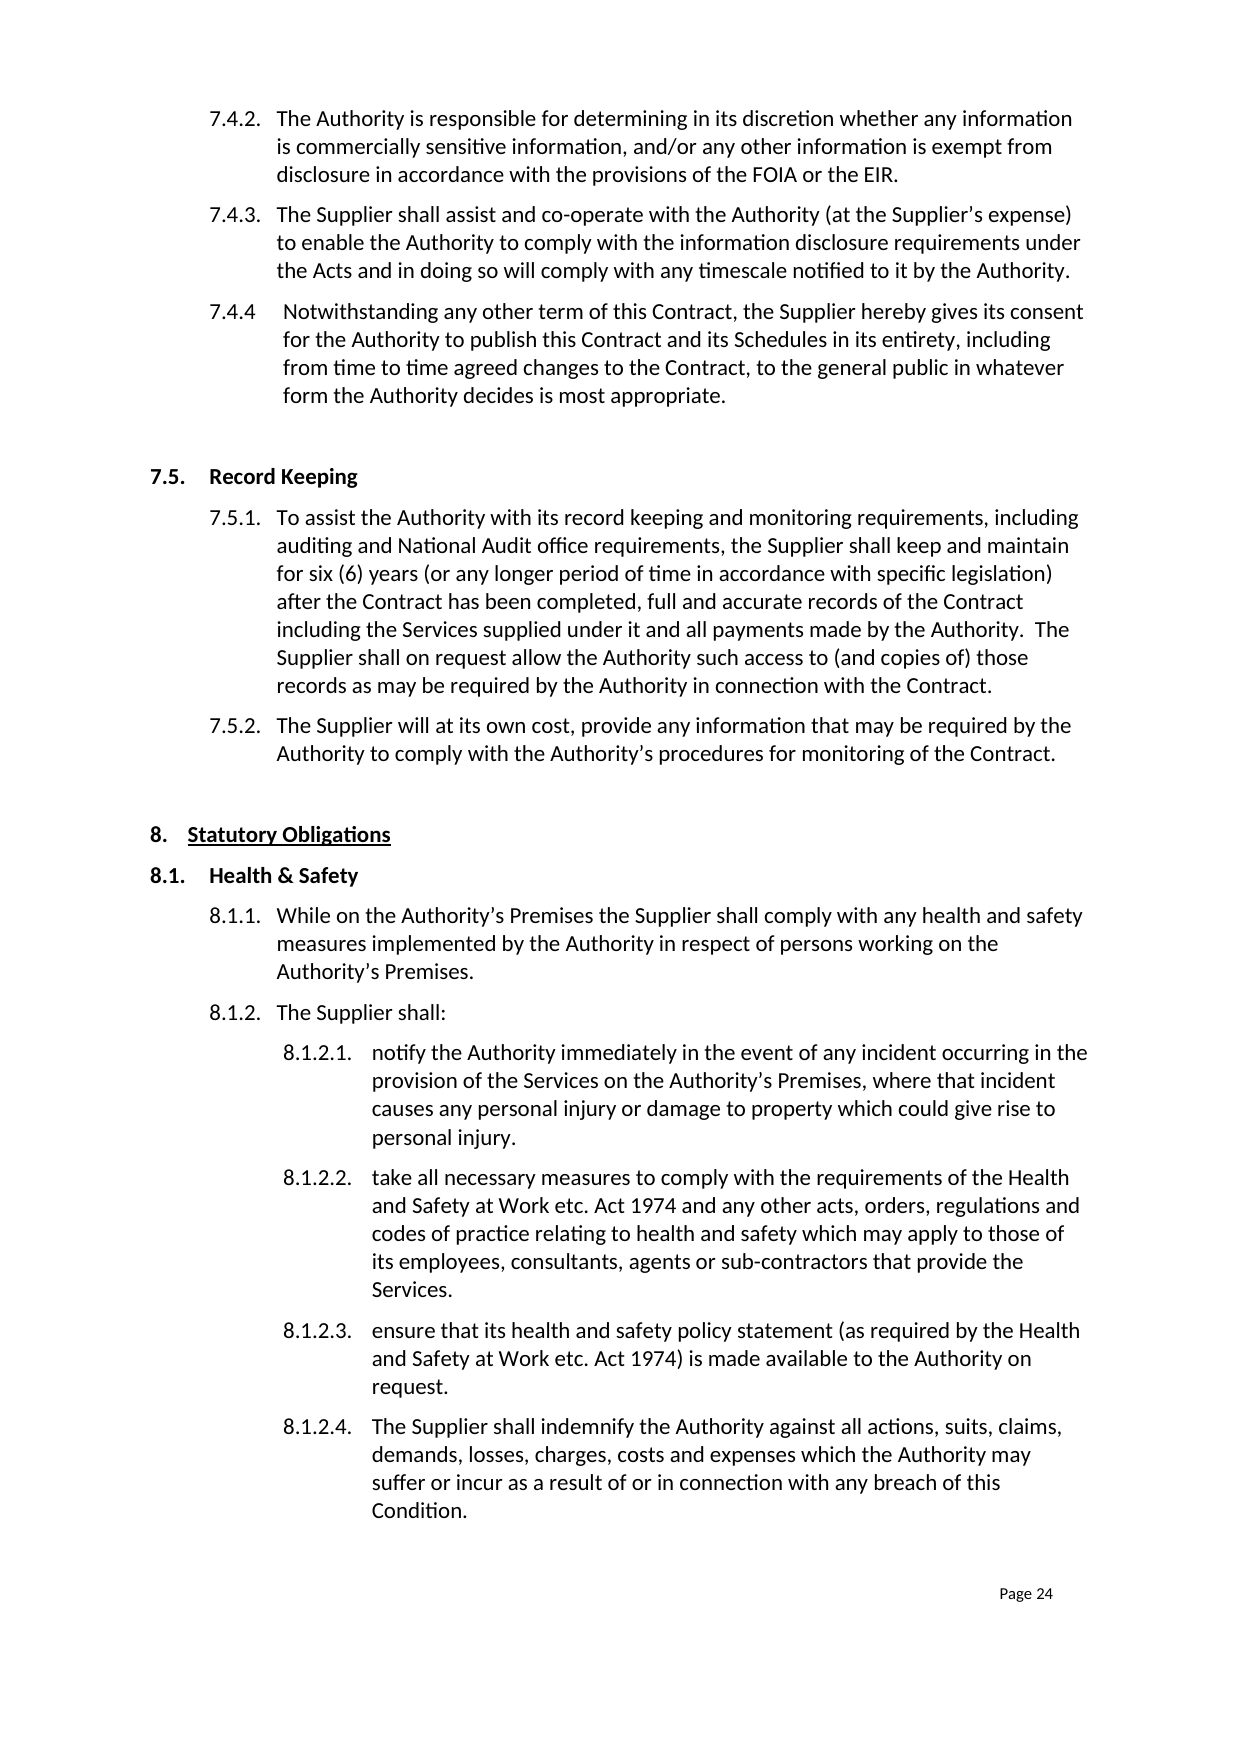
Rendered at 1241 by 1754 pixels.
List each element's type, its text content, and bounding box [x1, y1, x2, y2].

list notify the Authority immediately in the event of any incident occurring in the provision of the Services on the Authority’s Premises, where that incident causes any personal injury or damage to property which could give rise to personal injury. [283, 1038, 1090, 1151]
subtitle Record Keeping [150, 462, 1090, 490]
list The Authority is responsible for determining in its discretion whether any information is commercially sensitive information, and/or any other information is exempt from disclosure in accordance with the provisions of the FOIA or the EIR. [209, 104, 1090, 188]
list take all necessary measures to comply with the requirements of the Health and Safety at Work etc. Act 1974 and any other acts, orders, regulations and codes of practice relating to health and safety which may apply to those of its employees, consultants, agents or sub-contractors that provide the Services. [283, 1163, 1090, 1303]
list ensure that its health and safety policy statement (as required by the Health and Safety at Work etc. Act 1974) is made available to the Authority on request. [283, 1316, 1090, 1400]
subtitle Statutory Obligations [150, 820, 1090, 848]
subtitle Health & Safety [150, 861, 1090, 889]
list The Supplier will at its own cost, provide any information that may be required by the Authority to comply with the Authority’s procedures for monitoring of the Contract. [209, 711, 1090, 767]
list While on the Authority’s Premises the Supplier shall comply with any health and safety measures implemented by the Authority in respect of persons working on the Authority’s Premises. [209, 901, 1090, 986]
list To assist the Authority with its record keeping and monitoring requirements, including auditing and National Audit office requirements, the Supplier shall keep and maintain for six (6) years (or any longer period of time in accordance with specific legislation) after the Contract has been completed, full and accurate records of the Contract including the Services supplied under it and all payments made by the Authority. The Supplier shall on request allow the Authority such access to (and copies of) those records as may be required by the Authority in connection with the Contract. [209, 503, 1090, 699]
list The Supplier shall indemnify the Authority against all actions, suits, claims, demands, losses, charges, costs and expenses which the Authority may suffer or incur as a result of or in connection with any breach of this Condition. [283, 1412, 1090, 1524]
list The Supplier shall assist and co-operate with the Authority (at the Supplier’s expense) to enable the Authority to comply with the information disclosure requirements under the Acts and in doing so will comply with any timescale notified to it by the Authority. [209, 201, 1090, 284]
text 7.4.4 Notwithstanding any other term of this Contract, the Supplier hereby gives its consent for the Authority to publish this Contract and its Schedules in its entirety, including from time to time agreed changes to the Contract, to the general public in whatever form the Authority decides is most appropriate. [209, 297, 1090, 409]
list The Supplier shall: [209, 998, 1090, 1026]
